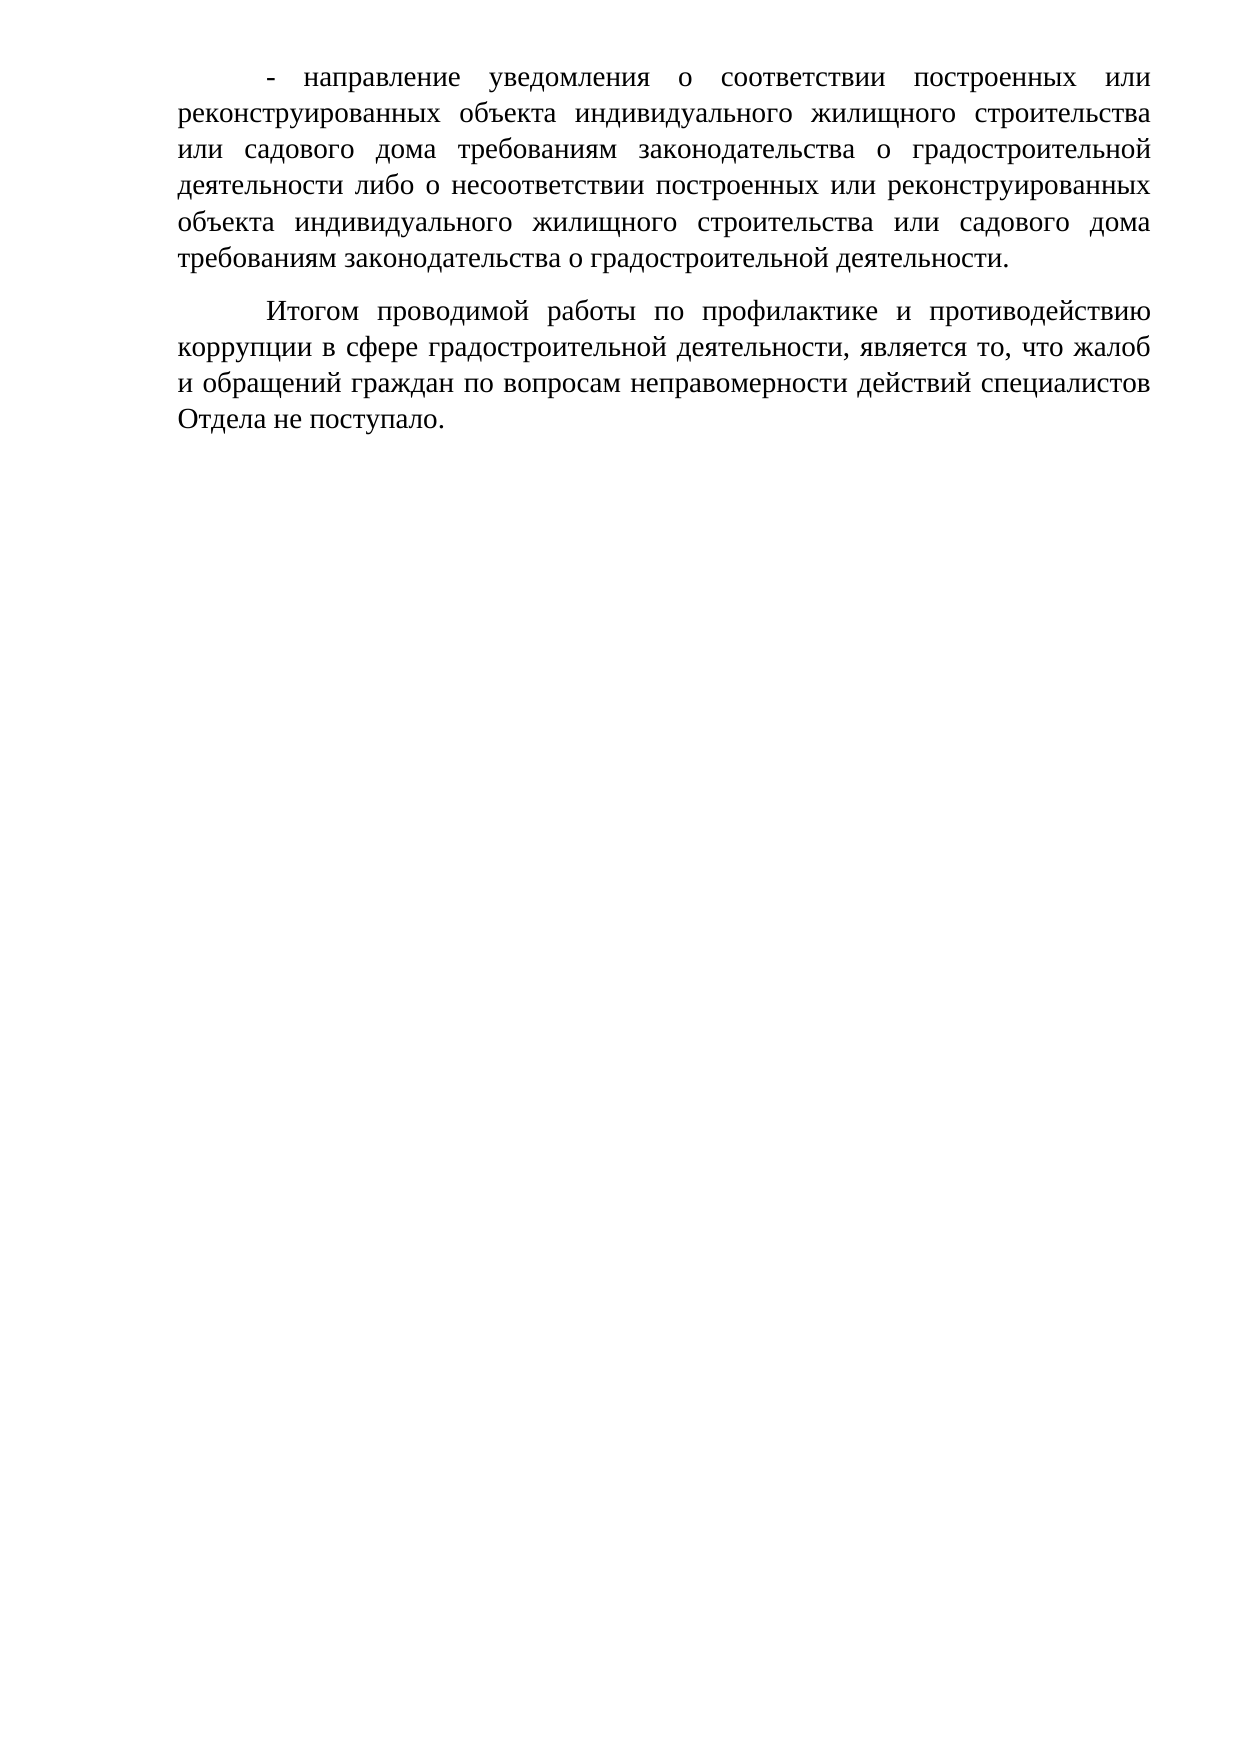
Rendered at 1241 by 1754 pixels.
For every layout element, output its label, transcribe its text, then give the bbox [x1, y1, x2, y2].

text - направление уведомления о соответствии построенных или реконструированных объекта индивидуального жилищного строительства или садового дома требованиям законодательства о градостроительной деятельности либо о несоответствии построенных или реконструированных объекта индивидуального жилищного строительства или садового дома требованиям законодательства о градостроительной деятельности. [177, 59, 1152, 273]
text Итогом проводимой работы по профилактике и противодействию коррупции в сфере градостроительной деятельности, является то, что жалоб и обращений граждан по вопросам неправомерности действий специалистов Отдела не поступало. [177, 293, 1152, 434]
